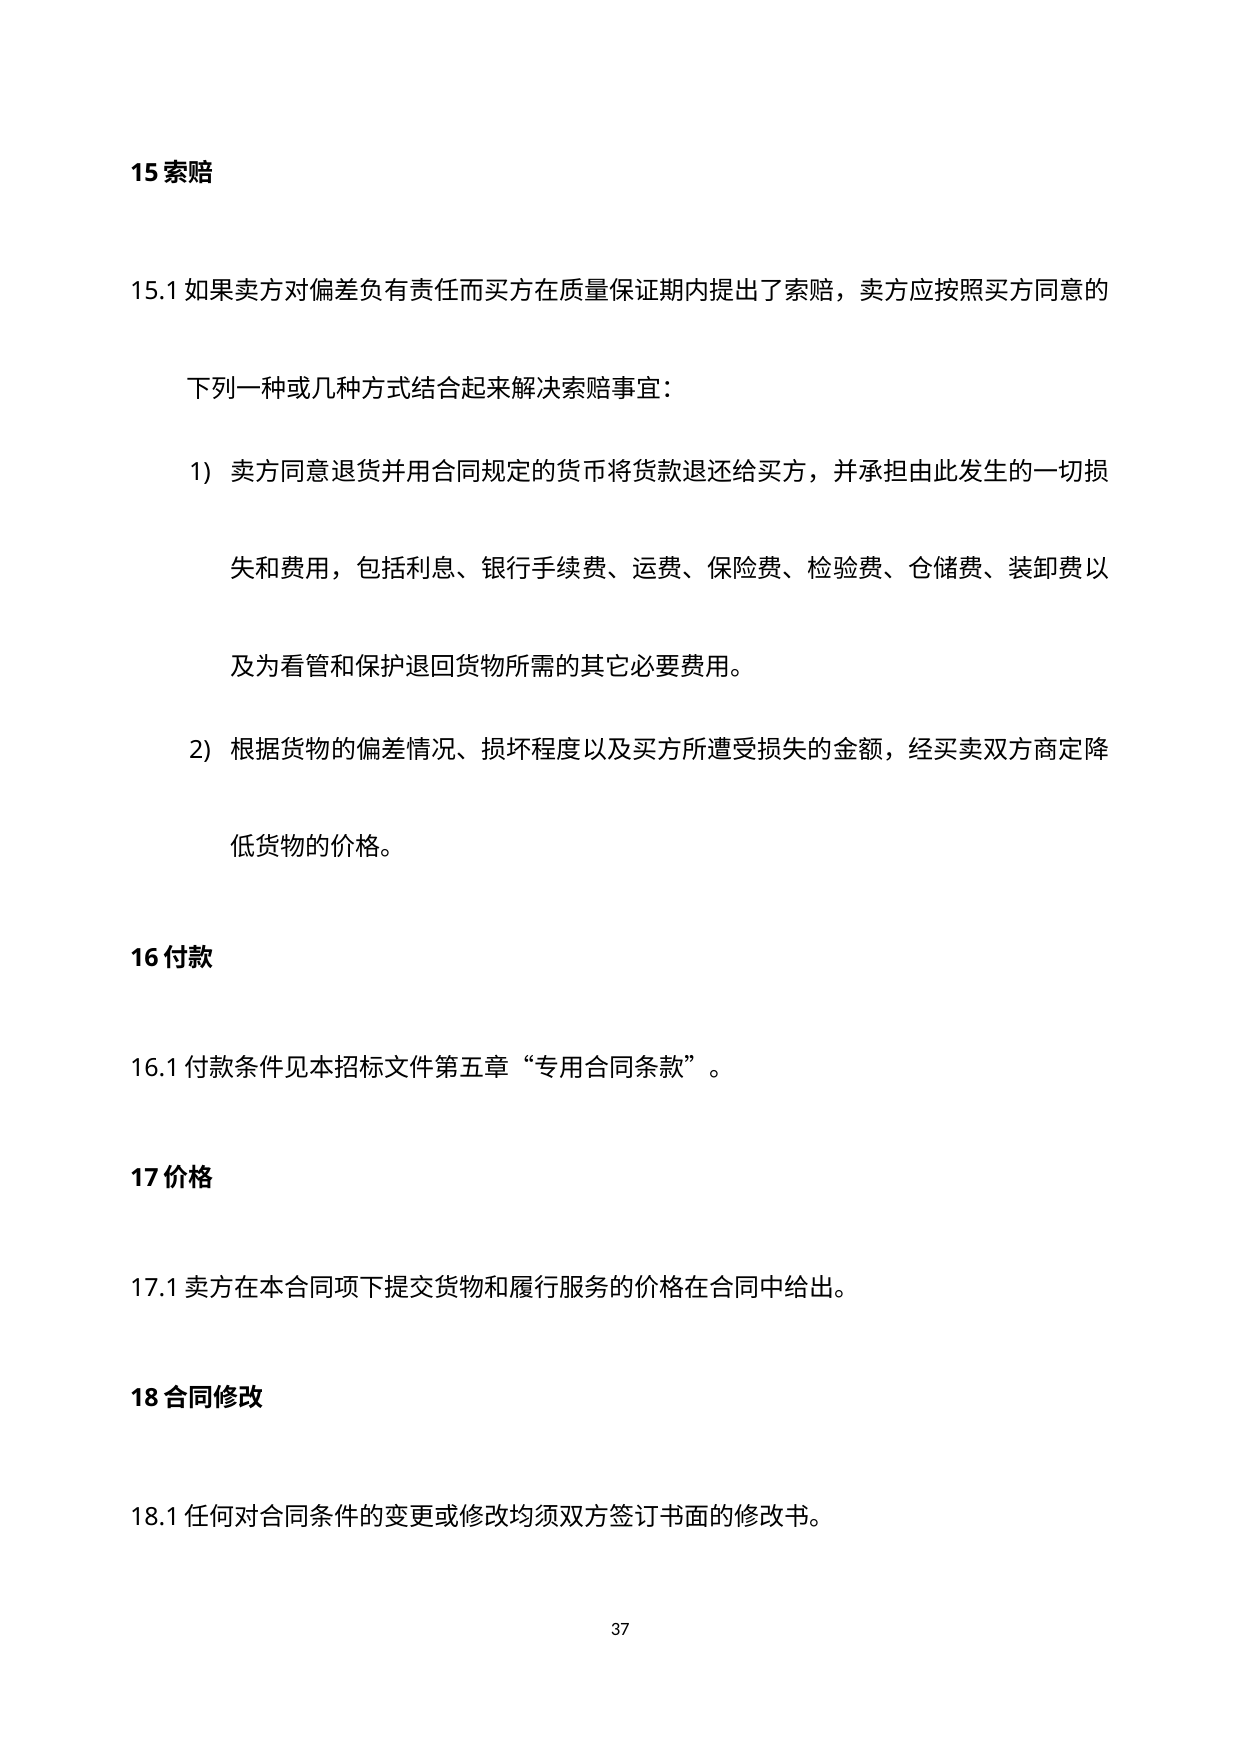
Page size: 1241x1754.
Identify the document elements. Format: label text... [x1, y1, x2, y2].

subtitle 16付款 [130, 923, 1110, 988]
text 17.1卖方在本合同项下提交货物和履行服务的价格在合同中给出。 [130, 1253, 1110, 1318]
text 16.1付款条件见本招标文件第五章“专用合同条款”。 [130, 1033, 1110, 1098]
subtitle 17价格 [130, 1143, 1110, 1208]
text 18.1任何对合同条件的变更或修改均须双方签订书面的修改书。 [130, 1482, 1110, 1547]
list 根据货物的偏差情况、损坏程度以及买方所遭受损失的金额，经买卖双方商定降低货物的价格。 [189, 715, 1110, 877]
subtitle 18合同修改 [130, 1363, 1110, 1428]
list 卖方同意退货并用合同规定的货币将货款退还给买方，并承担由此发生的一切损失和费用，包括利息、银行手续费、运费、保险费、检验费、仓储费、装卸费以及为看管和保护退回货物所需的其它必要费用。 [189, 437, 1110, 697]
subtitle 15索赔 [130, 138, 1110, 203]
text 15.1如果卖方对偏差负有责任而买方在质量保证期内提出了索赔，卖方应按照买方同意的下列一种或几种方式结合起来解决索赔事宜： [130, 256, 1110, 419]
